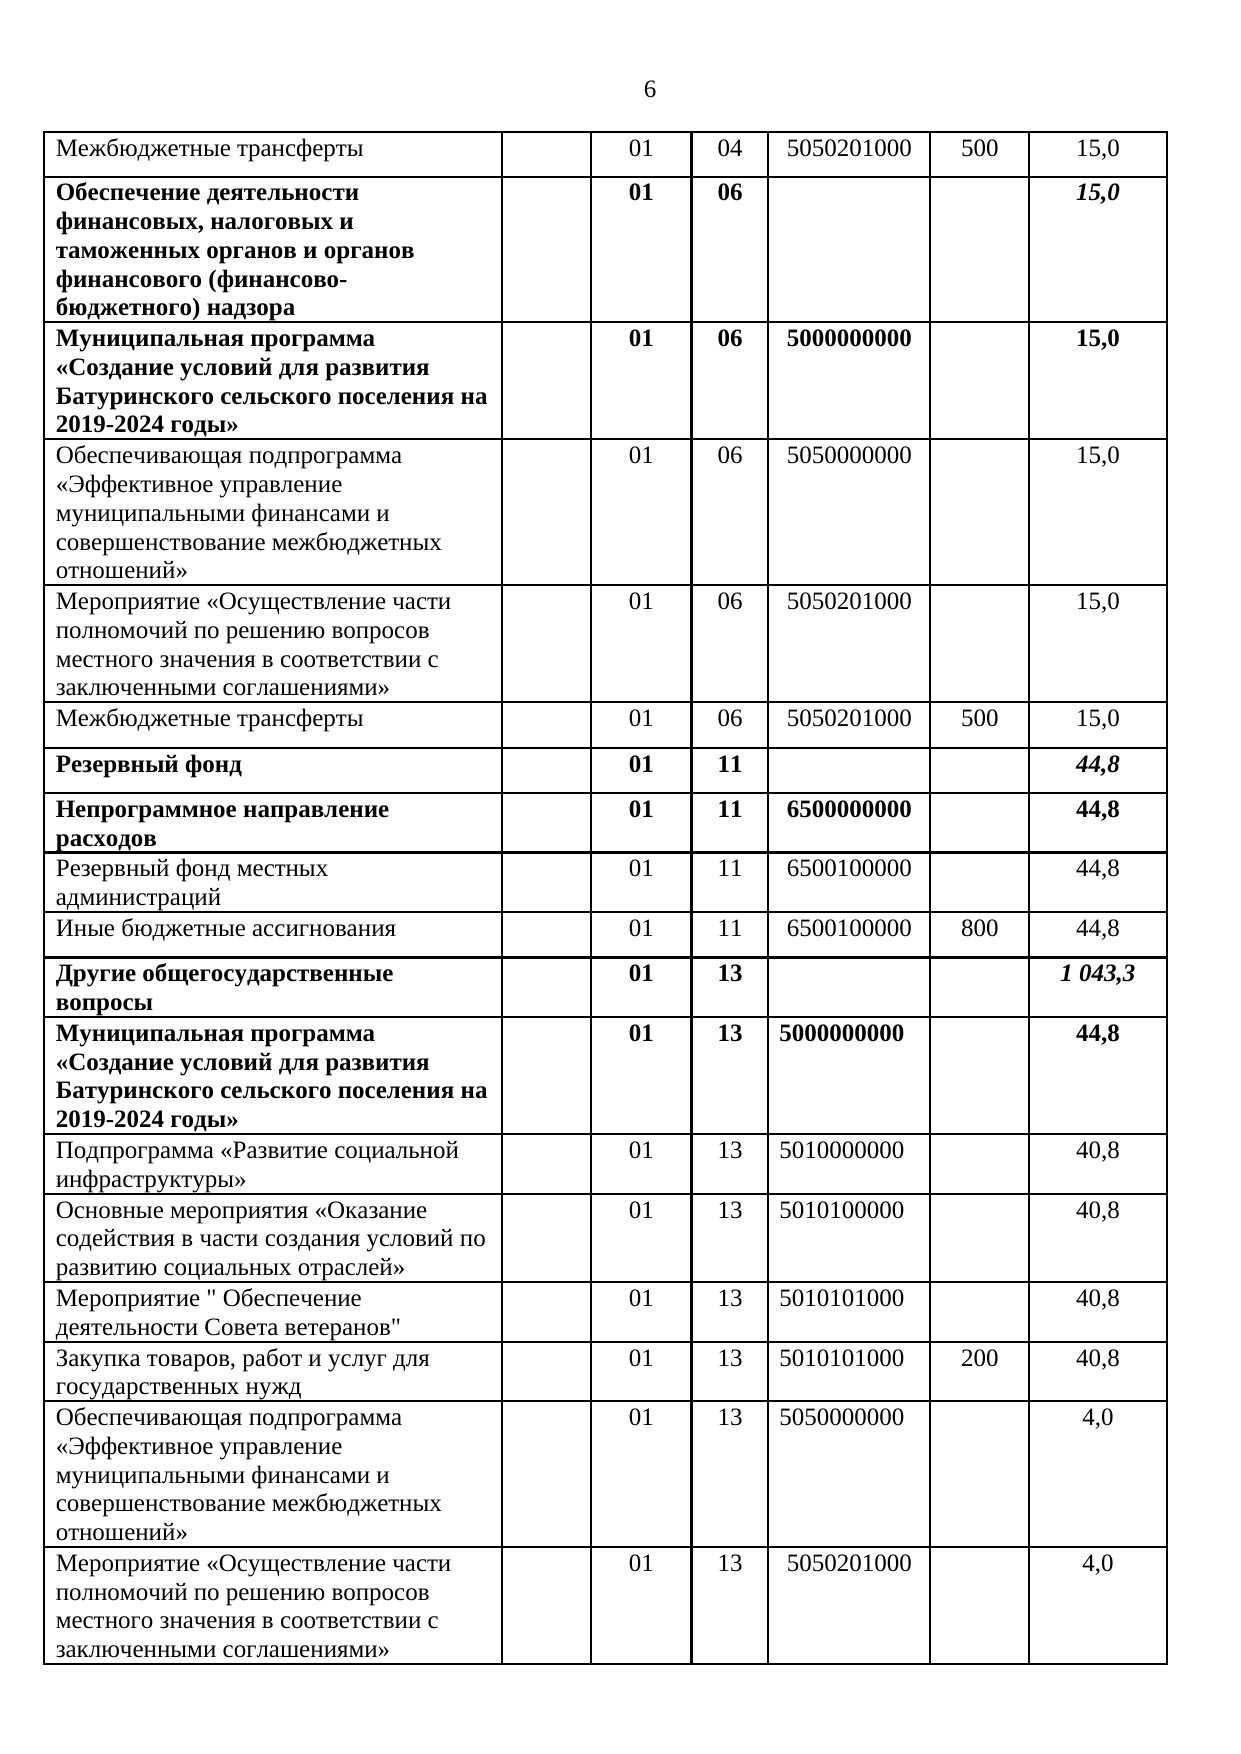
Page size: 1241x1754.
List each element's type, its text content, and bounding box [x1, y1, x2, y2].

table_cell 13 [693, 1283, 767, 1341]
table_cell 5010000000 [769, 1135, 929, 1193]
table_cell [503, 1195, 590, 1281]
table_cell [503, 1135, 590, 1193]
table_cell [931, 440, 1028, 584]
table_cell 15,0 [1030, 323, 1166, 438]
table_cell 11 [693, 913, 767, 956]
table_cell [931, 1195, 1028, 1281]
table_cell [931, 794, 1028, 851]
table_cell [503, 913, 590, 956]
table_cell [503, 1548, 590, 1663]
table_cell [931, 854, 1028, 911]
table_cell Мероприятие «Осуществление части полномочий по решению вопросов местного значения в соответствии с заключенными соглашениями» [45, 586, 501, 701]
table_cell Муниципальная программа «Создание условий для развития Батуринского сельского поселения на 2019-2024 годы» [45, 1018, 501, 1133]
table_cell [931, 749, 1028, 792]
table_cell 01 [592, 133, 690, 176]
table_cell [503, 440, 590, 584]
table_cell 01 [592, 1283, 690, 1341]
table_cell [931, 178, 1028, 321]
table_cell Непрограммное направление расходов [45, 794, 501, 851]
table_cell 01 [592, 1402, 690, 1546]
table_cell 01 [592, 1135, 690, 1193]
table_cell [931, 1402, 1028, 1546]
table_cell Муниципальная программа «Создание условий для развития Батуринского сельского поселения на 2019-2024 годы» [45, 323, 501, 438]
table_cell [931, 1018, 1028, 1133]
table_cell [503, 794, 590, 851]
table_cell [503, 854, 590, 911]
table_cell 44,8 [1030, 1018, 1166, 1133]
table_cell [931, 959, 1028, 1016]
table_cell 5050000000 [769, 440, 929, 584]
table_cell [503, 323, 590, 438]
table_cell 01 [592, 703, 690, 747]
table_cell 06 [693, 586, 767, 701]
table_cell 5050201000 [769, 586, 929, 701]
table_cell 01 [592, 854, 690, 911]
table_cell Мероприятие " Обеспечение деятельности Совета ветеранов" [45, 1283, 501, 1341]
table_cell 44,8 [1030, 913, 1166, 956]
table_cell [503, 749, 590, 792]
table_cell 06 [693, 178, 767, 321]
table_cell 11 [693, 749, 767, 792]
table_cell 1 043,3 [1030, 959, 1166, 1016]
table_cell [769, 959, 929, 1016]
table_cell Иные бюджетные ассигнования [45, 913, 501, 956]
table_cell 01 [592, 794, 690, 851]
table_cell 500 [931, 133, 1028, 176]
table_cell [503, 1283, 590, 1341]
table_cell 01 [592, 440, 690, 584]
table_cell 40,8 [1030, 1195, 1166, 1281]
table_cell Обеспечивающая подпрограмма «Эффективное управление муниципальными финансами и совершенствование межбюджетных отношений» [45, 440, 501, 584]
table_cell Резервный фонд местных администраций [45, 854, 501, 911]
table_cell 200 [931, 1343, 1028, 1400]
table_cell 13 [693, 1548, 767, 1663]
table_cell 13 [693, 959, 767, 1016]
table_cell Другие общегосударственные вопросы [45, 959, 501, 1016]
table_cell Обеспечивающая подпрограмма «Эффективное управление муниципальными финансами и совершенствование межбюджетных отношений» [45, 1402, 501, 1546]
table_cell [503, 586, 590, 701]
table_cell Межбюджетные трансферты [45, 703, 501, 747]
table_cell 06 [693, 703, 767, 747]
table_cell [769, 749, 929, 792]
table_cell 5050201000 [769, 703, 929, 747]
table_cell 01 [592, 178, 690, 321]
table_cell 6500100000 [769, 913, 929, 956]
table_cell 01 [592, 1343, 690, 1400]
table_cell 01 [592, 749, 690, 792]
table_cell 5050201000 [769, 1548, 929, 1663]
table_cell 01 [592, 323, 690, 438]
table_cell 13 [693, 1402, 767, 1546]
table_cell [503, 1402, 590, 1546]
table_cell 800 [931, 913, 1028, 956]
table_cell [503, 133, 590, 176]
table_cell Межбюджетные трансферты [45, 133, 501, 176]
table_cell 15,0 [1030, 178, 1166, 321]
table_cell [503, 703, 590, 747]
table_cell 06 [693, 323, 767, 438]
table_cell 15,0 [1030, 440, 1166, 584]
table_cell Основные мероприятия «Оказание содействия в части создания условий по развитию социальных отраслей» [45, 1195, 501, 1281]
table_cell 5050201000 [769, 133, 929, 176]
table_cell 01 [592, 586, 690, 701]
table_cell 01 [592, 1018, 690, 1133]
table_cell [931, 323, 1028, 438]
table_cell 5010101000 [769, 1283, 929, 1341]
table_cell 13 [693, 1018, 767, 1133]
table_cell 06 [693, 440, 767, 584]
table_cell [931, 1548, 1028, 1663]
table_cell 11 [693, 794, 767, 851]
table_cell 5010101000 [769, 1343, 929, 1400]
table_cell 11 [693, 854, 767, 911]
table_cell Подпрограмма «Развитие социальной инфраструктуры» [45, 1135, 501, 1193]
table_cell 40,8 [1030, 1135, 1166, 1193]
table_cell Закупка товаров, работ и услуг для государственных нужд [45, 1343, 501, 1400]
table_cell Мероприятие «Осуществление части полномочий по решению вопросов местного значения в соответствии с заключенными соглашениями» [45, 1548, 501, 1663]
table_cell 13 [693, 1195, 767, 1281]
table_cell 5000000000 [769, 323, 929, 438]
table_cell 5050000000 [769, 1402, 929, 1546]
table_cell [931, 586, 1028, 701]
table_cell 01 [592, 913, 690, 956]
table_cell [503, 178, 590, 321]
table_cell 13 [693, 1135, 767, 1193]
table_cell 01 [592, 959, 690, 1016]
table_cell 13 [693, 1343, 767, 1400]
table_cell 44,8 [1030, 749, 1166, 792]
table_cell 5010100000 [769, 1195, 929, 1281]
table_cell [931, 1283, 1028, 1341]
table_cell 4,0 [1030, 1548, 1166, 1663]
table_cell [503, 959, 590, 1016]
table_cell 40,8 [1030, 1283, 1166, 1341]
table_cell 04 [693, 133, 767, 176]
table_cell 5000000000 [769, 1018, 929, 1133]
table_cell 44,8 [1030, 854, 1166, 911]
table_cell 40,8 [1030, 1343, 1166, 1400]
table_cell 15,0 [1030, 133, 1166, 176]
table_cell Резервный фонд [45, 749, 501, 792]
table_cell [769, 178, 929, 321]
table_cell [503, 1343, 590, 1400]
table_cell 15,0 [1030, 586, 1166, 701]
table_cell [503, 1018, 590, 1133]
table_cell 15,0 [1030, 703, 1166, 747]
table_cell 500 [931, 703, 1028, 747]
table_cell 6500100000 [769, 854, 929, 911]
table_cell 6500000000 [769, 794, 929, 851]
table_cell 44,8 [1030, 794, 1166, 851]
table_cell 01 [592, 1195, 690, 1281]
table_cell 01 [592, 1548, 690, 1663]
table_cell [931, 1135, 1028, 1193]
table_cell 4,0 [1030, 1402, 1166, 1546]
table_cell Обеспечение деятельности финансовых, налоговых и таможенных органов и органов финансового (финансово- бюджетного) надзора [45, 178, 501, 321]
